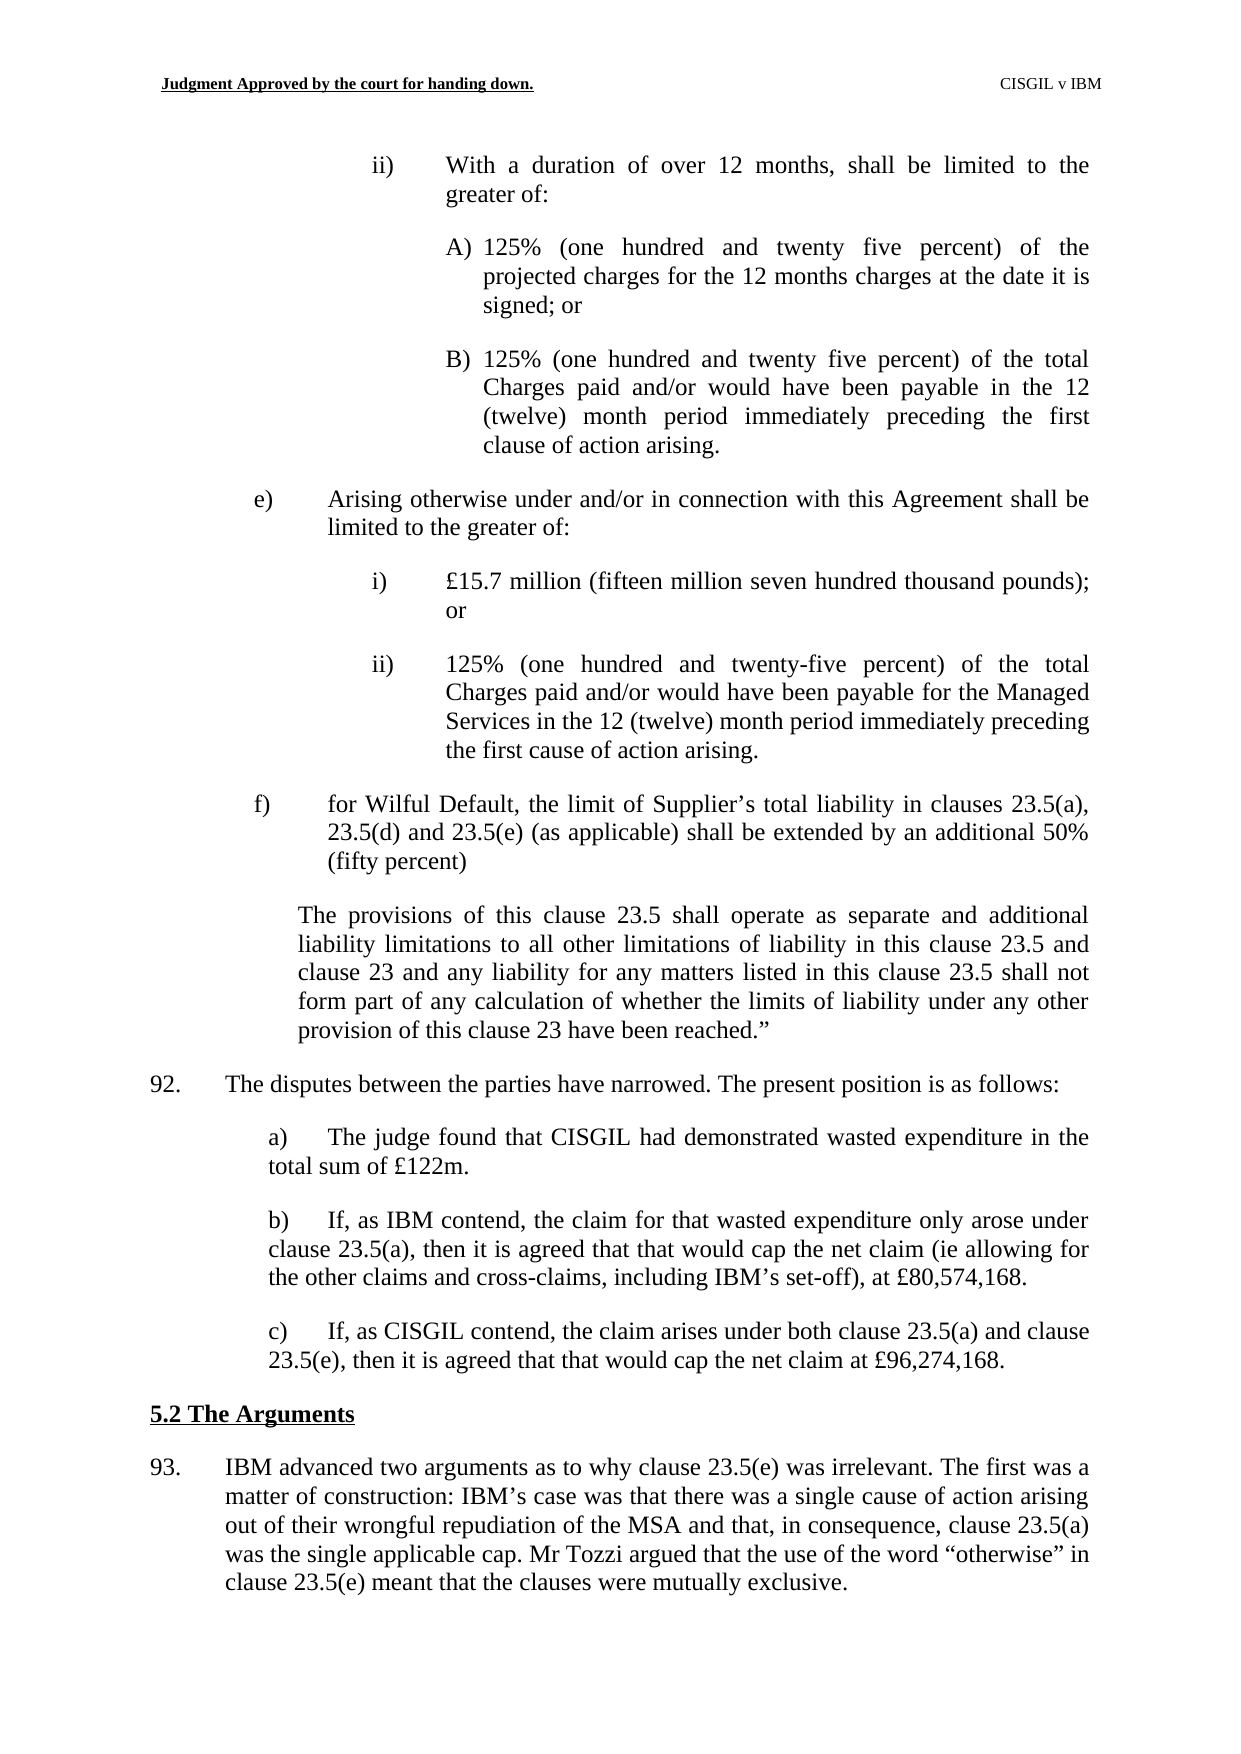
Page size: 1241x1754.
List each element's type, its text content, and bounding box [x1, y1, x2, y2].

text IBM advanced two arguments as to why clause 23.5(e) was irrelevant. The first was a matter of construction: IBM’s case was that there was a single cause of action arising out of their wrongful repudiation of the MSA and that, in consequence, clause 23.5(a) was the single applicable cap. Mr Tozzi argued that the use of the word “otherwise” in clause 23.5(e) meant that the clauses were mutually exclusive. [150, 1452, 1090, 1596]
list 5.2 The Arguments [150, 1399, 1090, 1427]
list 125% (one hundred and twenty five percent) of the projected charges for the 12 months charges at the date it is signed; or [445, 232, 1090, 319]
text If, as CISGIL contend, the claim arises under both clause 23.5(a) and clause 23.5(e), then it is agreed that that would cap the net claim at £96,274,168. [268, 1316, 1090, 1374]
text 125% (one hundred and twenty-five percent) of the total Charges paid and/or would have been payable for the Managed Services in the 12 (twelve) month period immediately preceding the first cause of action arising. [372, 649, 1090, 764]
text Arising otherwise under and/or in connection with this Agreement shall be limited to the greater of: [253, 484, 1090, 541]
text If, as IBM contend, the claim for that wasted expenditure only arose under clause 23.5(a), then it is agreed that that would cap the net claim (ie allowing for the other claims and cross-claims, including IBM’s set-off), at £80,574,168. [268, 1205, 1090, 1291]
list The provisions of this clause 23.5 shall operate as separate and additional liability limitations to all other limitations of liability in this clause 23.5 and clause 23 and any liability for any matters listed in this clause 23.5 shall not form part of any calculation of whether the limits of liability under any other provision of this clause 23 have been reached.” [298, 900, 1090, 1044]
list 125% (one hundred and twenty five percent) of the total Charges paid and/or would have been payable in the 12 (twelve) month period immediately preceding the first clause of action arising. [445, 344, 1090, 459]
text for Wilful Default, the limit of Supplier’s total liability in clauses 23.5(a), 23.5(d) and 23.5(e) (as applicable) shall be extended by an additional 50% (fifty percent) [253, 789, 1090, 875]
text £15.7 million (fifteen million seven hundred thousand pounds); or [372, 566, 1090, 624]
text The judge found that CISGIL had demonstrated wasted expenditure in the total sum of £122m. [268, 1122, 1090, 1180]
text The disputes between the parties have narrowed. The present position is as follows: [150, 1069, 1090, 1097]
text With a duration of over 12 months, shall be limited to the greater of: [372, 150, 1090, 207]
